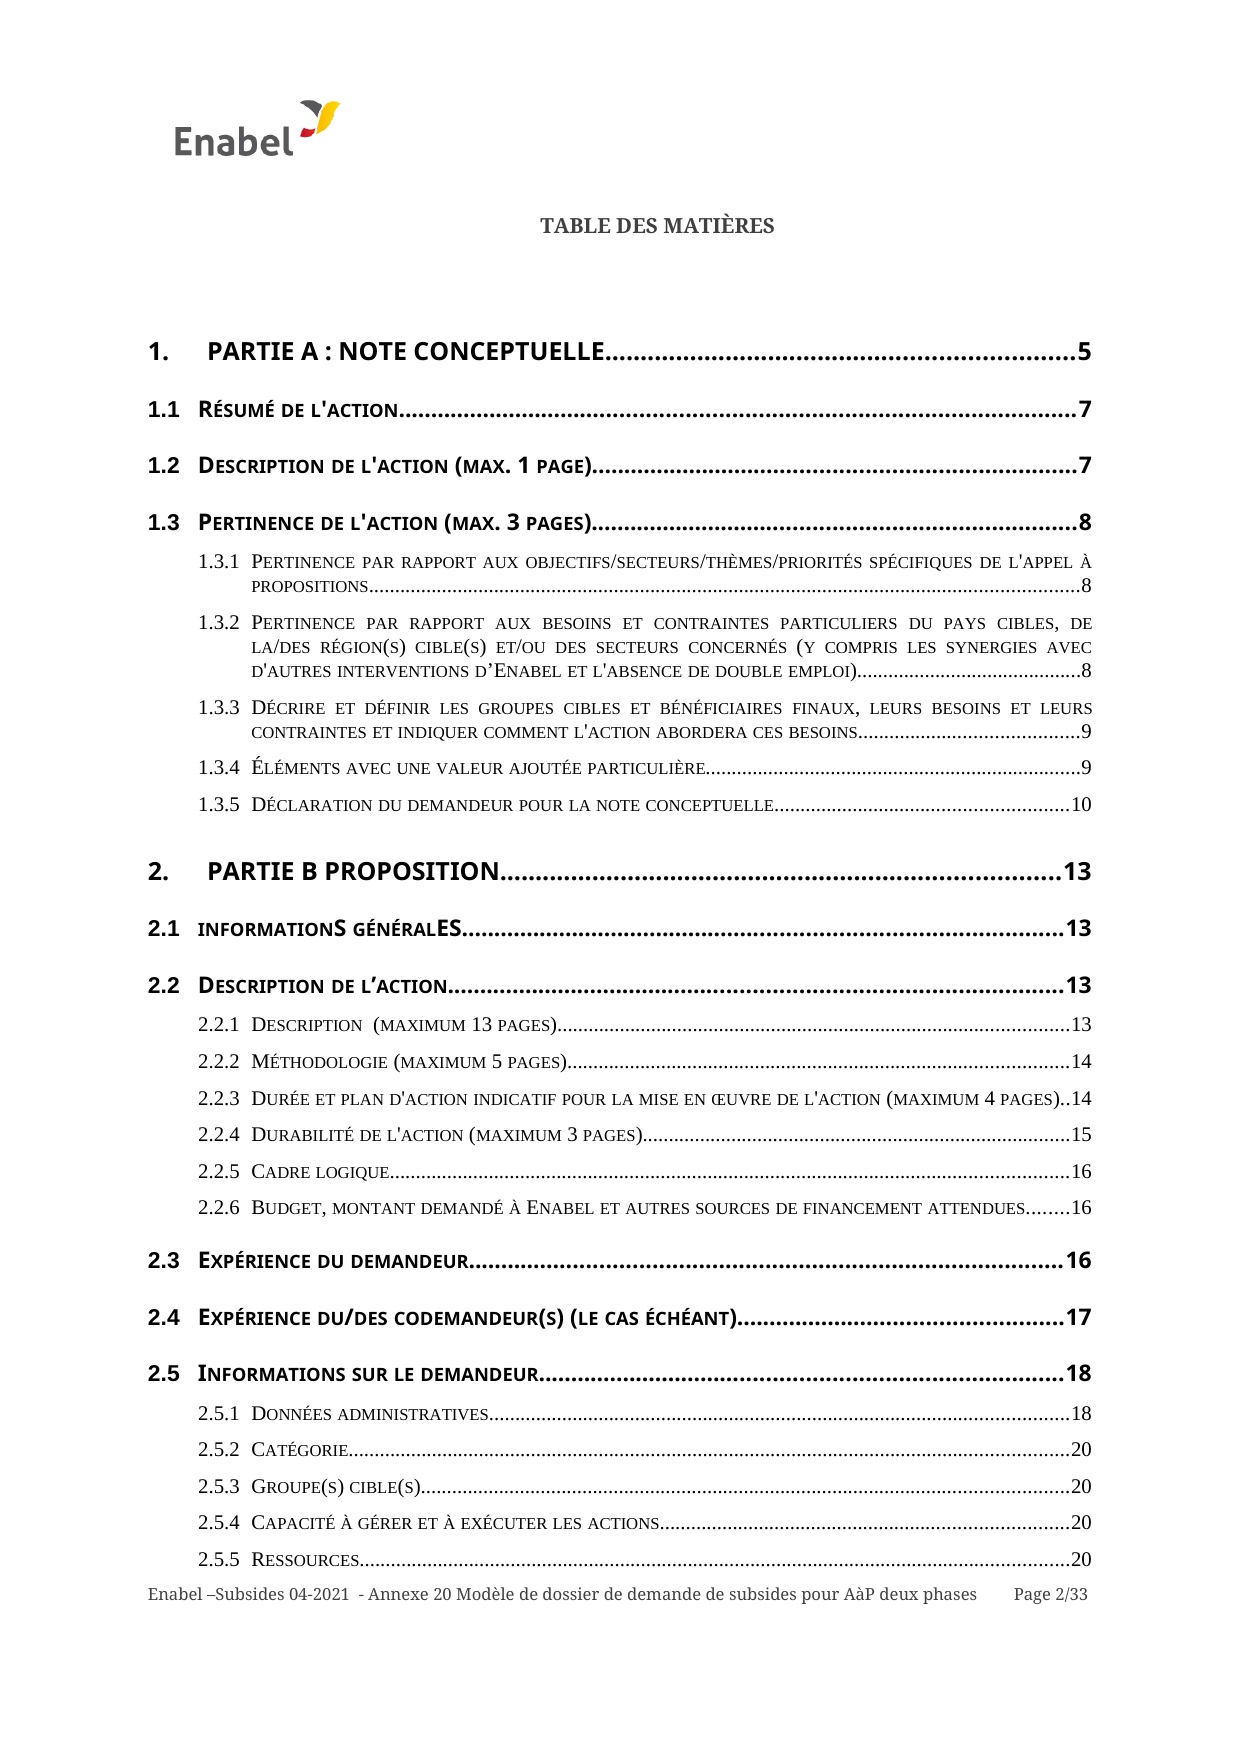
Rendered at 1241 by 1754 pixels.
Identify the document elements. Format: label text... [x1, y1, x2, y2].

text 2.2.6 Budget, montant demandé à Enabel et autres sources de financement attendues 16 [198, 1195, 1092, 1219]
text 1.3.1 Pertinence par rapport aux objectifs/secteurs/thèmes/priorités spécifiques de l'appel à propositions 8 [198, 549, 1092, 597]
text 1.3.5 Déclaration du demandeur pour la note conceptuelle 10 [198, 792, 1092, 816]
text 2.5.5 Ressources 20 [198, 1547, 1092, 1571]
text 2.2.5 Cadre logique 16 [198, 1159, 1092, 1183]
text 2.5.1 Données administratives 18 [198, 1401, 1092, 1424]
text 2.5.3 Groupe(s) cible(s) 20 [198, 1474, 1092, 1498]
text 2.5.4 Capacité à gérer et à exécuter les actions 20 [198, 1510, 1092, 1534]
text 2.5 Informations sur le demandeur 18 [148, 1357, 1092, 1388]
text 2.4 Expérience du/des codemandeur(s) (le cas échéant) 17 [148, 1301, 1092, 1332]
text TABLE DES MATIÈRES [223, 211, 1092, 239]
text 2.1 informationS généralES 13 [148, 912, 1092, 944]
text 2.2.2 Méthodologie (maximum 5 pages) 14 [198, 1049, 1092, 1073]
text 2.2.4 Durabilité de l'action (maximum 3 pages) 15 [198, 1122, 1092, 1146]
text 2.3 Expérience du demandeur 16 [148, 1244, 1092, 1276]
text 1.3 Pertinence de l'action (max. 3 pages) 8 [148, 506, 1092, 537]
text 2. PARTIE B PROPOSITION 13 [148, 853, 1092, 887]
text 2.2.3 Durée et plan d'action indicatif pour la mise en œuvre de l'action (maximum 4 pages) 14 [198, 1086, 1092, 1109]
text 1.3.4 Éléments avec une valeur ajoutée particulière 9 [198, 755, 1092, 779]
text 2.5.2 Catégorie 20 [198, 1437, 1092, 1461]
text 1.2 Description de l'action (max. 1 page) 7 [148, 449, 1092, 481]
picture [147, 74, 363, 183]
text 1.3.3 Décrire et définir les groupes cibles et bénéficiaires finaux, leurs besoins et leurs contraintes et indiquer comment l'action abordera ces besoins 9 [198, 694, 1092, 743]
text 1. PARTIE A : Note conceptuelle 5 [148, 334, 1092, 368]
text 1.1 Résumé de l'action 7 [148, 393, 1092, 424]
text 2.2 Description de l’action 13 [148, 969, 1092, 1000]
text 1.3.2 Pertinence par rapport aux besoins et contraintes particuliers du pays cibles, de la/des région(s) cible(s) et/ou des secteurs concernés (y compris les synergies avec d'autres interventions d’Enabel et l'absence de double emploi) 8 [198, 610, 1092, 682]
text 2.2.1 Description (maximum 13 pages) 13 [198, 1012, 1092, 1036]
